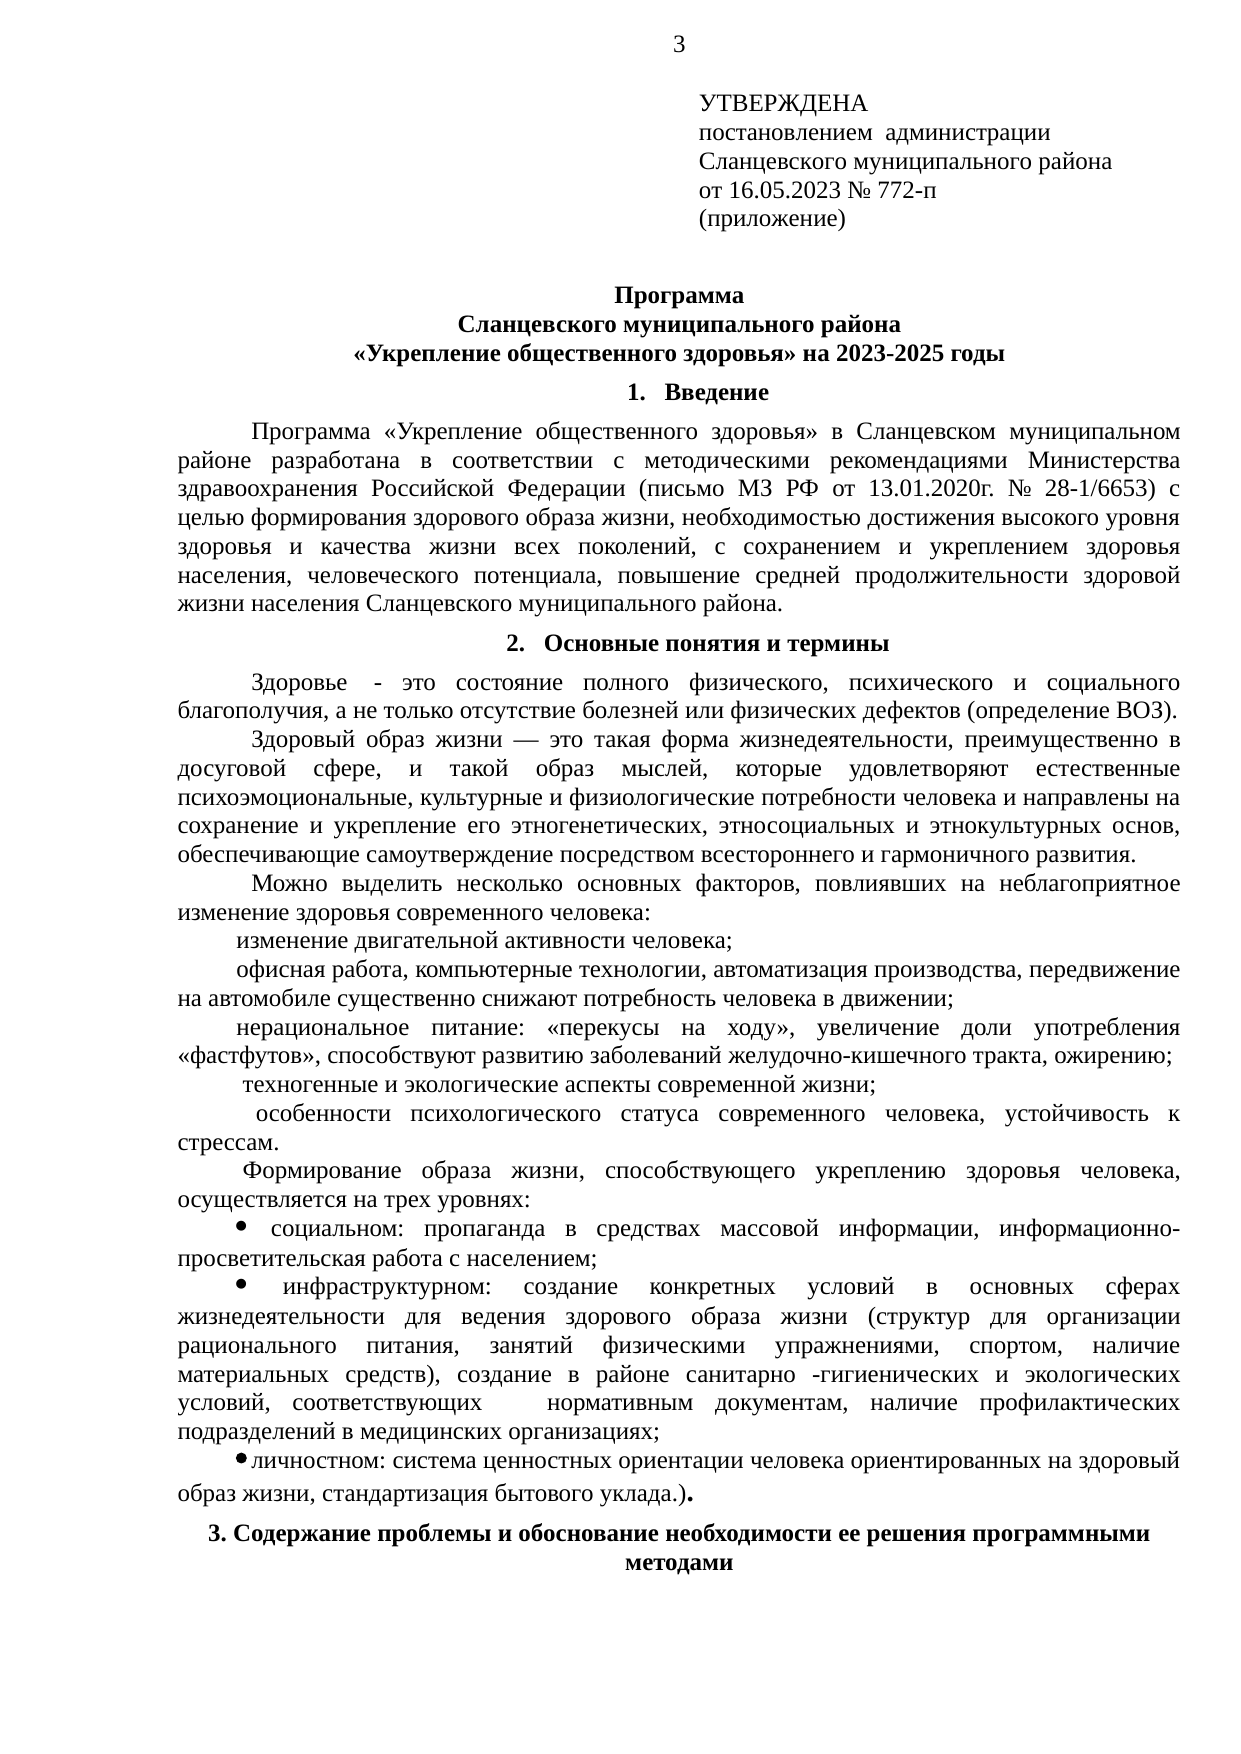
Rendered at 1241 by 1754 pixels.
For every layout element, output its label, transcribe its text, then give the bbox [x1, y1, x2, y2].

list техногенные и экологические аспекты современной жизни; [177, 1069, 1181, 1098]
text Формирование образа жизни, способствующего укреплению здоровья человека, осуществляется на трех уровнях: [177, 1156, 1181, 1213]
list нерациональное питание: «перекусы на ходу», увеличение доли употребления «фастфутов», способствуют развитию заболеваний желудочно-кишечного тракта, ожирению; [177, 1012, 1181, 1069]
text 3. Содержание проблемы и обоснование необходимости ее решения программными методами [177, 1518, 1181, 1576]
text «Укрепление общественного здоровья» на 2023-2025 годы [177, 338, 1181, 366]
text постановлением администрации [178, 117, 1181, 146]
text УТВЕРЖДЕНА [178, 88, 1181, 117]
text Здоровый образ жизни — это такая форма жизнедеятельности, преимущественно в досуговой сфере, и такой образ мыслей, которые удовлетворяют естественные психоэмоциональные, культурные и физиологические потребности человека и направлены на сохранение и укрепление его этногенетических, этносоциальных и этнокультурных основ, обеспечивающие самоутверждение посредством всестороннего и гармоничного развития. [177, 724, 1181, 868]
list особенности психологического статуса современного человека, устойчивость к стрессам. [177, 1098, 1181, 1156]
list личностном: система ценностных ориентации человека ориентированных на здоровый образ жизни, стандартизация бытового уклада.). [177, 1445, 1181, 1508]
list Основные понятия и термины [215, 628, 1181, 656]
list изменение двигательной активности человека; [177, 926, 1181, 954]
text от 16.05.2023 № 772-п [178, 175, 1181, 203]
text Можно выделить несколько основных факторов, повлиявших на неблагоприятное изменение здоровья современного человека: [177, 868, 1181, 926]
list офисная работа, компьютерные технологии, автоматизация производства, передвижение на автомобиле существенно снижают потребность человека в движении; [177, 954, 1181, 1012]
list Введение [215, 377, 1181, 406]
list социальном: пропаганда в средствах массовой информации, информационно-просветительская работа с населением; [177, 1213, 1181, 1271]
text (приложение) [178, 203, 1181, 232]
list инфраструктурном: создание конкретных условий в основных сферах жизнедеятельности для ведения здорового образа жизни (структур для организации рационального питания, занятий физическими упражнениями, спортом, наличие материальных средств), создание в районе санитарно -гигиенических и экологических условий, соответствующих нормативным документам, наличие профилактических подразделений в медицинских организациях; [177, 1271, 1181, 1445]
text Здоровье - это состояние полного физического, психического и социального благополучия, а не только отсутствие болезней или физических дефектов (определение ВОЗ). [177, 667, 1181, 724]
text Сланцевского муниципального района [178, 146, 1181, 175]
text Сланцевского муниципального района [177, 309, 1181, 338]
text Программа «Укрепление общественного здоровья» в Сланцевском муниципальном районе разработана в соответствии с методическими рекомендациями Министерства здравоохранения Российской Федерации (письмо МЗ РФ от 13.01.2020г. № 28-1/6653) с целью формирования здорового образа жизни, необходимостью достижения высокого уровня здоровья и качества жизни всех поколений, с сохранением и укреплением здоровья населения, человеческого потенциала, повышение средней продолжительности здоровой жизни населения Сланцевского муниципального района. [177, 416, 1181, 617]
text Программа [177, 280, 1181, 309]
